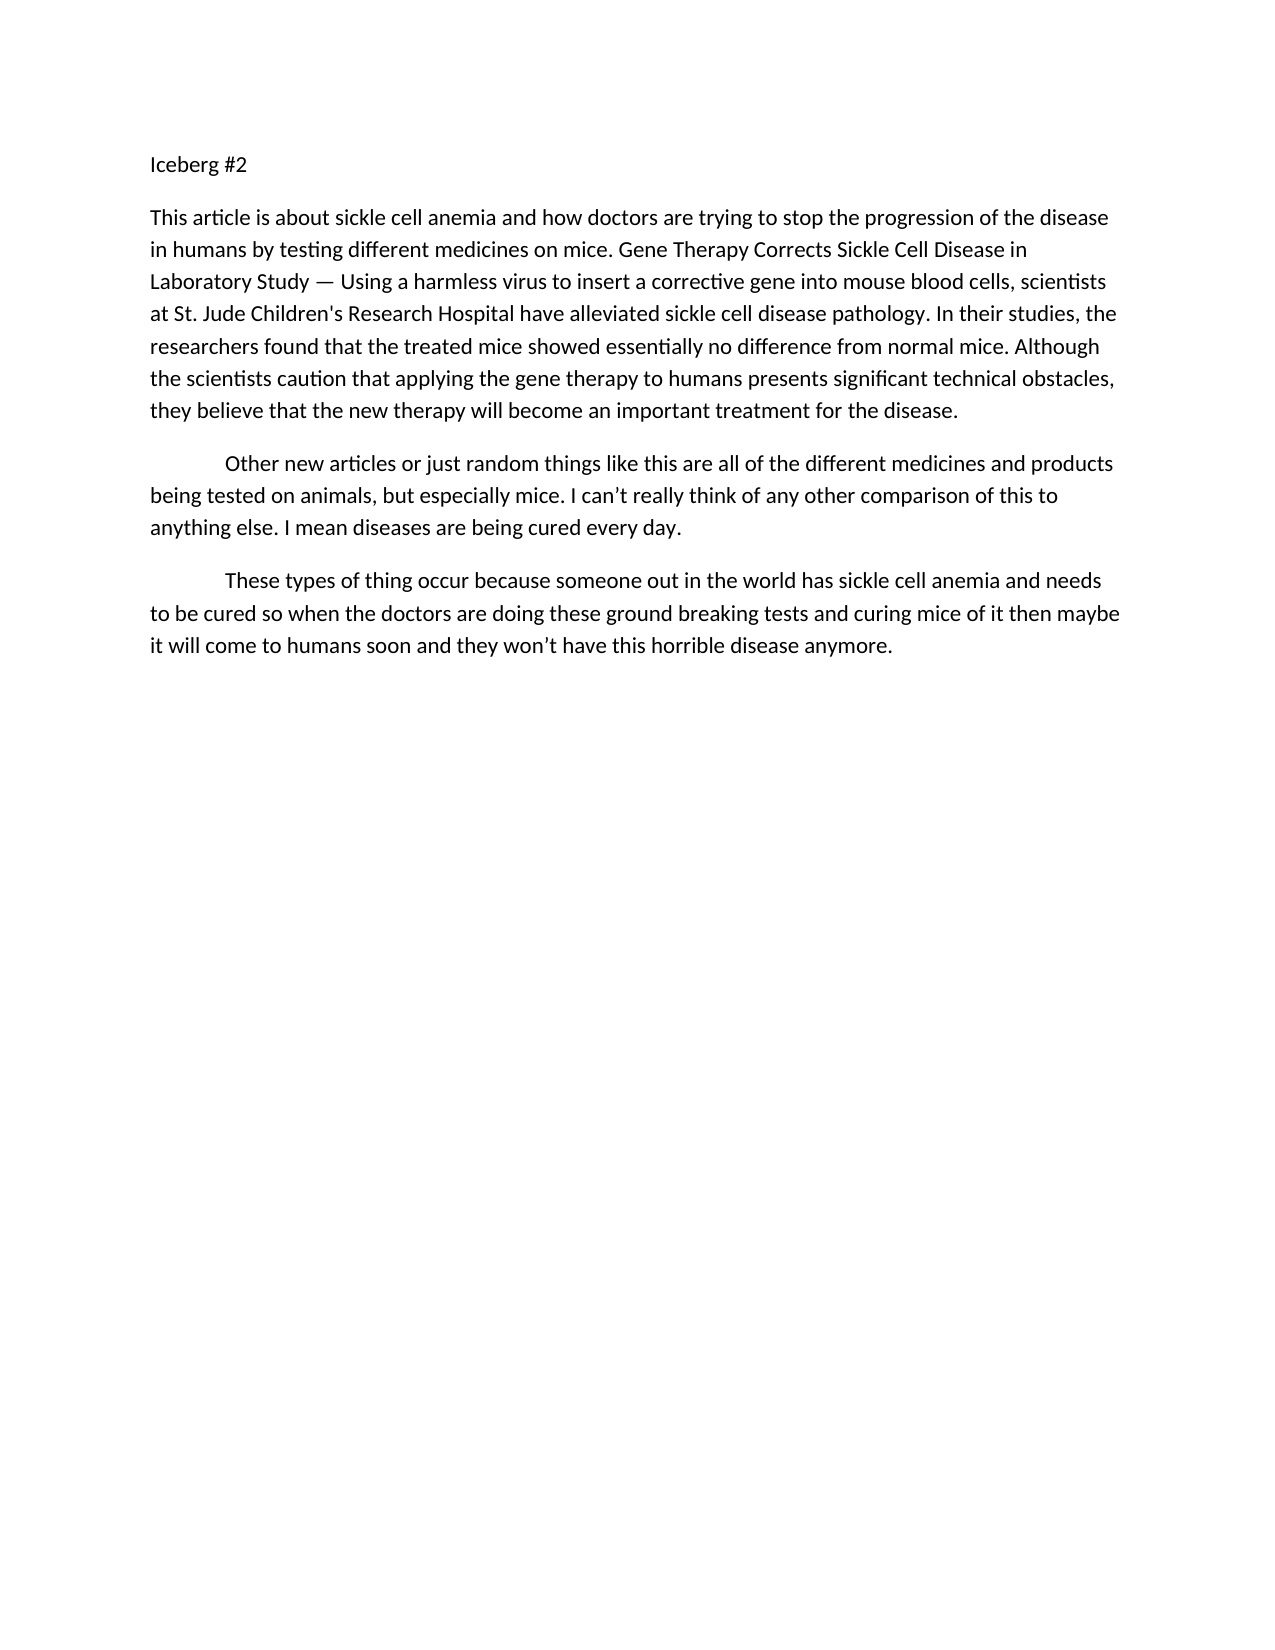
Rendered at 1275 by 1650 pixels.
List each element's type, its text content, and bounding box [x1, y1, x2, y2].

text This article is about sickle cell anemia and how doctors are trying to stop the progression of the disease in humans by testing different medicines on mice. Gene Therapy Corrects Sickle Cell Disease in Laboratory Study — Using a harmless virus to insert a corrective gene into mouse blood cells, scientists at St. Jude Children's Research Hospital have alleviated sickle cell disease pathology. In their studies, the researchers found that the treated mice showed essentially no difference from normal mice. Although the scientists caution that applying the gene therapy to humans presents significant technical obstacles, they believe that the new therapy will become an important treatment for the disease. [150, 203, 1125, 424]
text Other new articles or just random things like this are all of the different medicines and products being tested on animals, but especially mice. I can’t really think of any other comparison of this to anything else. I mean diseases are being cured every day. [150, 449, 1125, 542]
text Iceberg #2 [150, 150, 1125, 178]
text These types of thing occur because someone out in the world has sickle cell anemia and needs to be cured so when the doctors are doing these ground breaking tests and curing mice of it then maybe it will come to humans soon and they won’t have this horrible disease anymore. [150, 567, 1125, 659]
